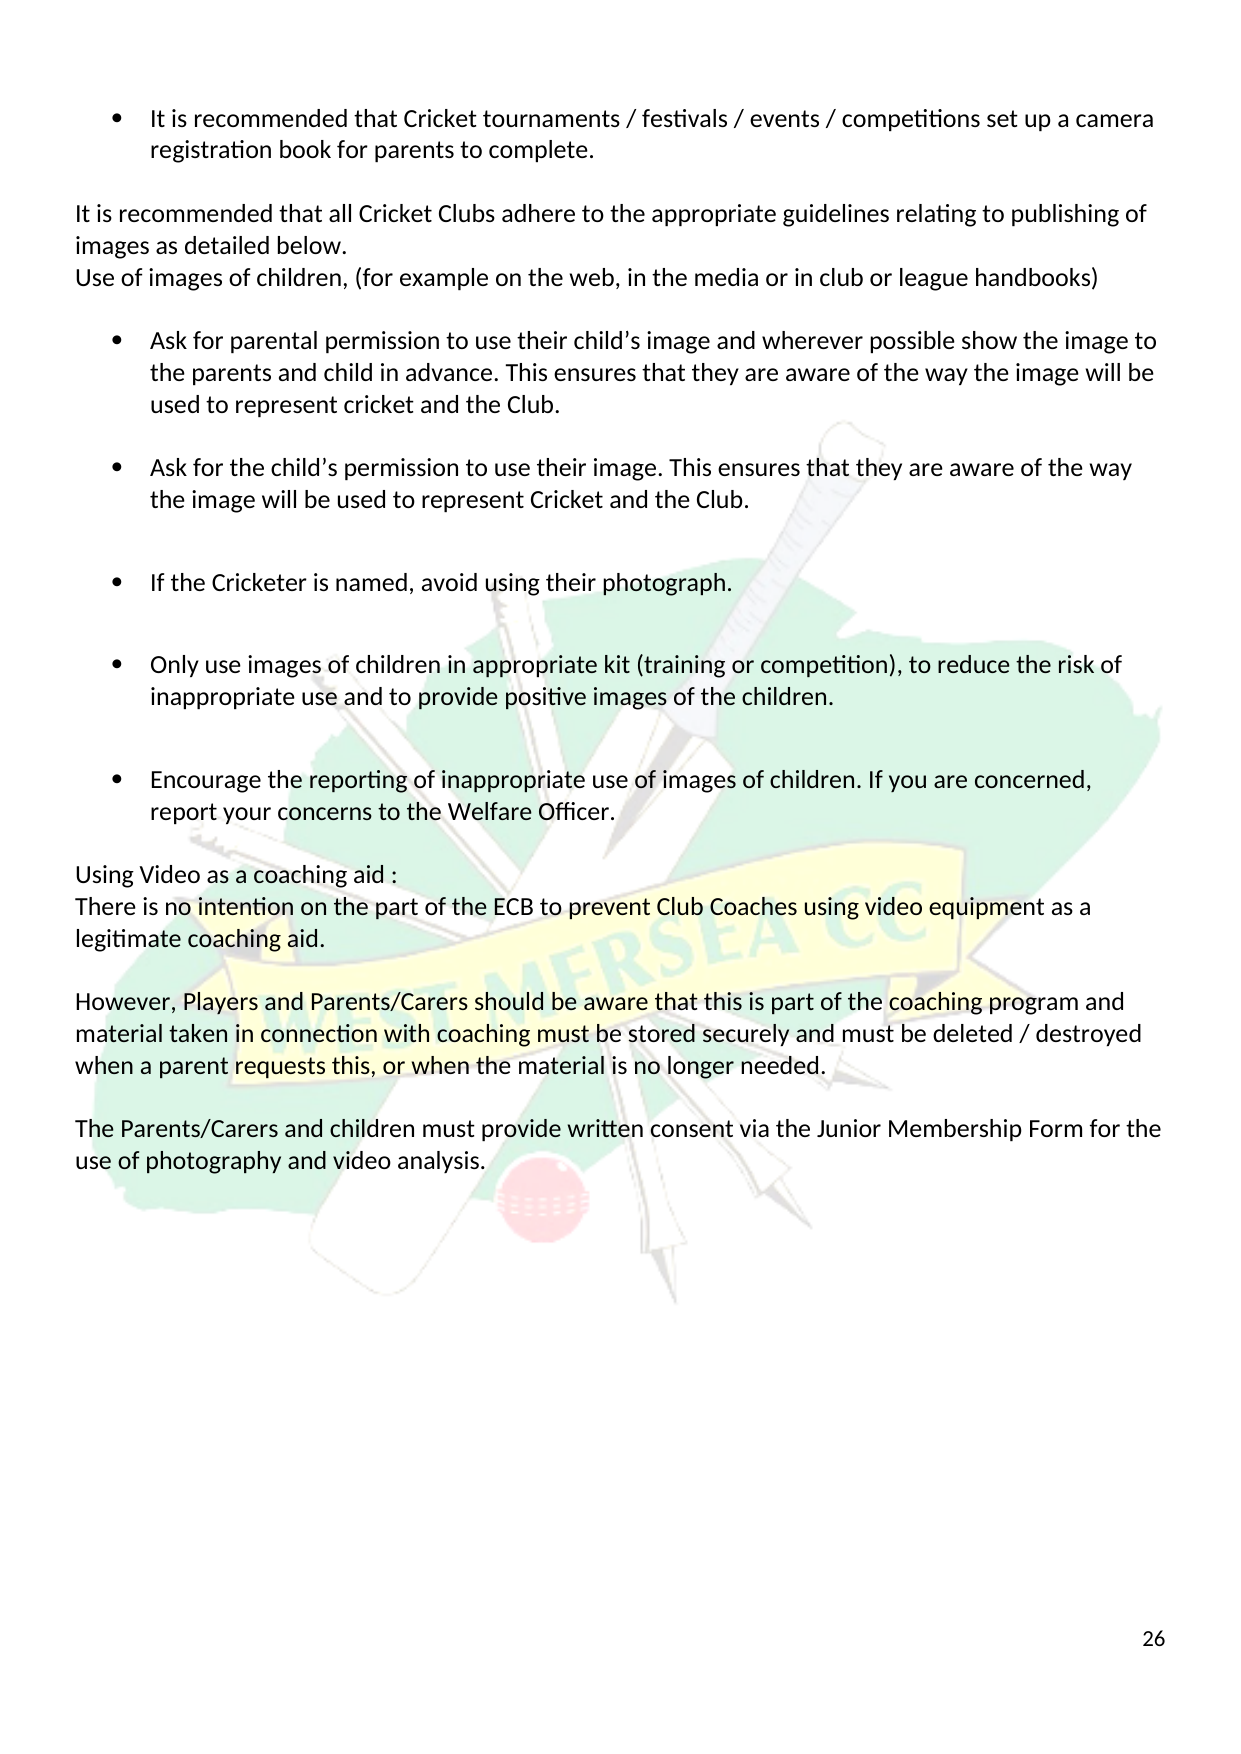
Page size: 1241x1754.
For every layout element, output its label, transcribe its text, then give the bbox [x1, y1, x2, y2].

text However, Players and Parents/Carers should be aware that this is part of the coaching program and material taken in connection with coaching must be stored securely and must be deleted / destroyed when a parent requests this, or when the material is no longer needed. [75, 985, 1165, 1081]
list It is recommended that Cricket tournaments / festivals / events / competitions set up a camera registration book for parents to complete. [112, 102, 1165, 165]
text The Parents/Carers and children must provide written consent via the Junior Membership Form for the use of photography and video analysis. [75, 1112, 1165, 1176]
text Using Video as a coaching aid : [75, 858, 1165, 890]
list Only use images of children in appropriate kit (training or competition), to reduce the risk of inappropriate use and to provide positive images of the children. [112, 648, 1165, 712]
text There is no intention on the part of the ECB to prevent Club Coaches using video equipment as a legitimate coaching aid. [75, 890, 1165, 953]
list Ask for the child’s permission to use their image. This ensures that they are aware of the way the image will be used to represent Cricket and the Club. [112, 451, 1165, 515]
list If the Cricketer is named, avoid using their photograph. [112, 566, 1165, 597]
text Use of images of children, (for example on the web, in the media or in club or league handbooks) [75, 261, 1165, 292]
list Ask for parental permission to use their child’s image and wherever possible show the image to the parents and child in advance. This ensures that they are aware of the way the image will be used to represent cricket and the Club. [112, 324, 1165, 419]
text It is recommended that all Cricket Clubs adhere to the appropriate guidelines relating to publishing of images as detailed below. [75, 197, 1165, 261]
list Encourage the reporting of inappropriate use of images of children. If you are concerned, report your concerns to the Welfare Officer. [112, 763, 1165, 826]
